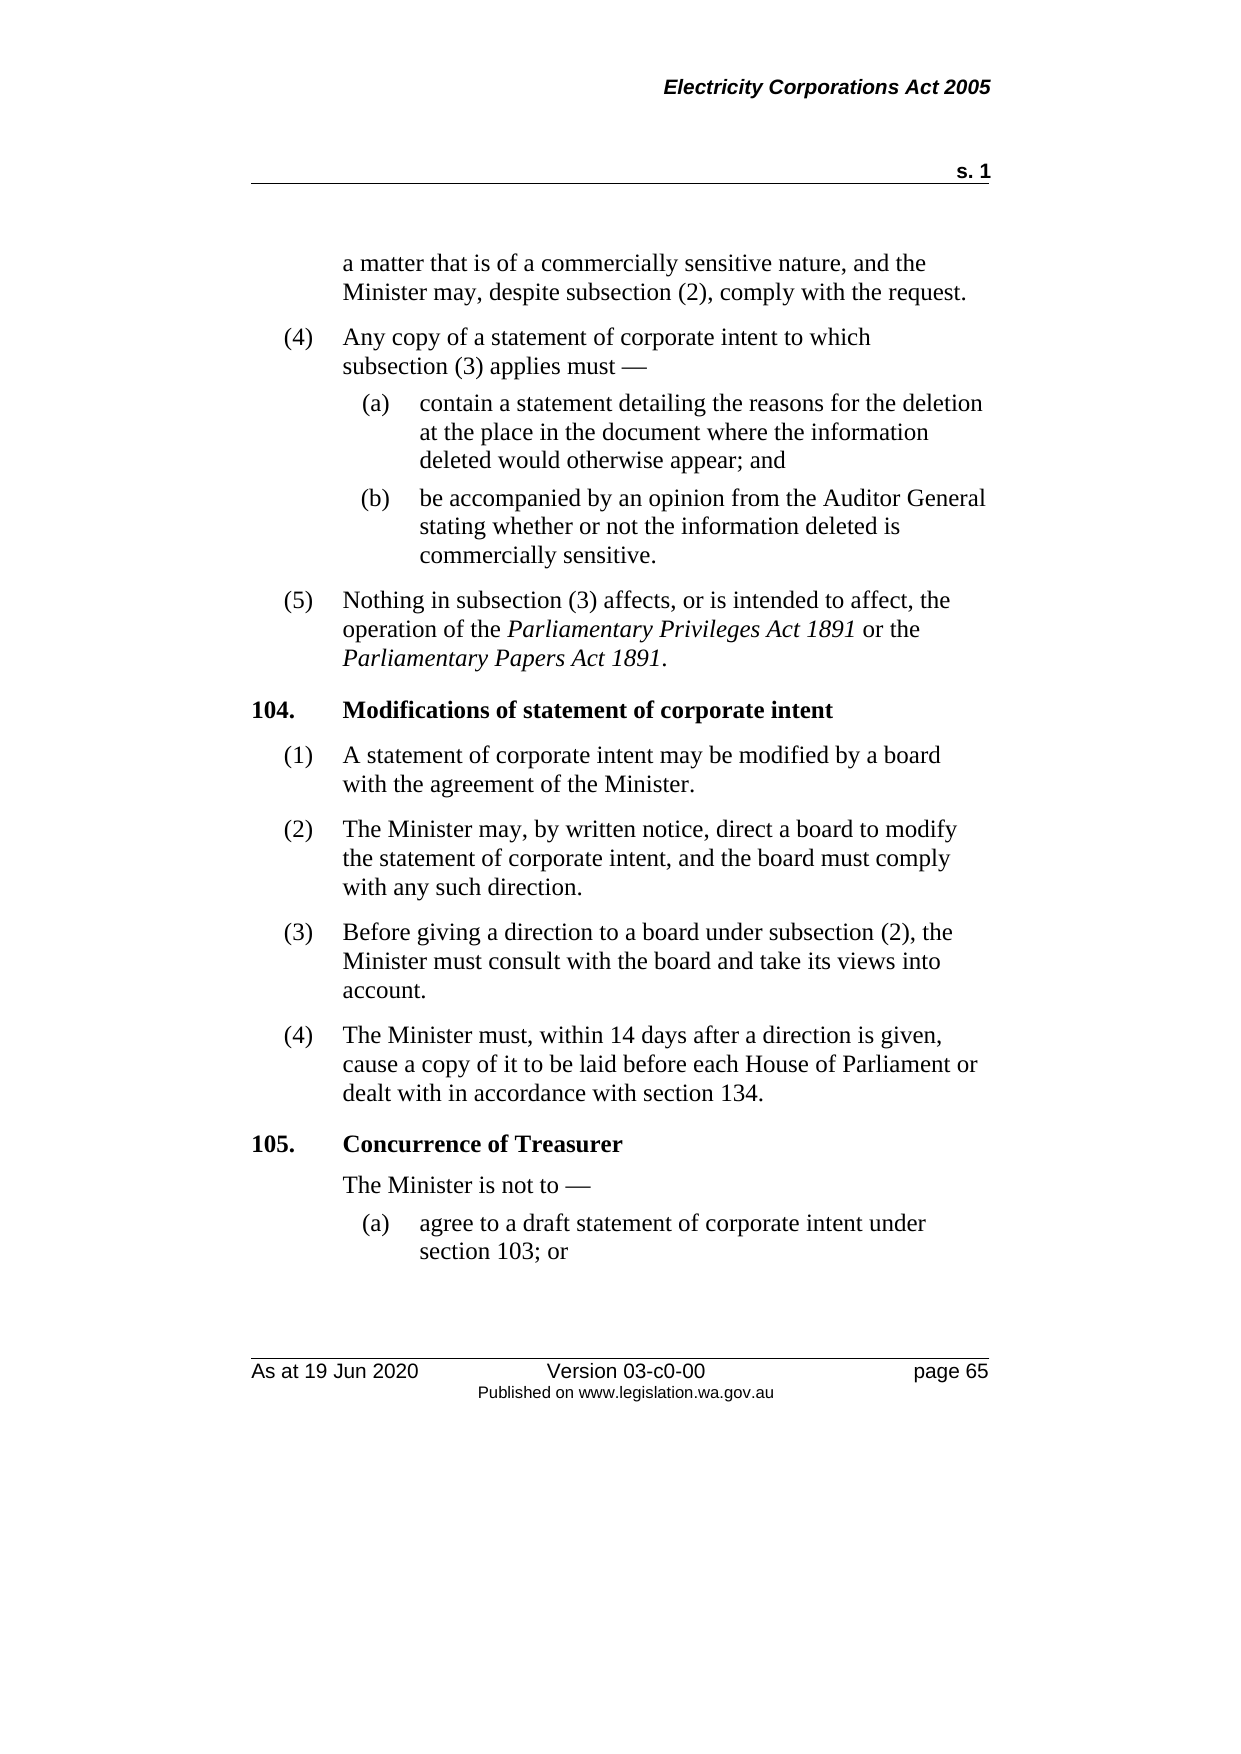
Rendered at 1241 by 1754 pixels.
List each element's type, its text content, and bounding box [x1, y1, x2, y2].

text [251, 248, 989, 306]
text (4) Any copy of a statement of corporate intent to which subsection (3) applies must — [251, 322, 989, 380]
text (4) The Minister must, within 14 days after a direction is given, cause a copy of it to be laid before each House of Parliament or dealt with in accordance with section 134. [251, 1020, 989, 1106]
subtitle 104. Modifications of statement of corporate intent [251, 695, 989, 723]
text (a) agree to a draft statement of corporate intent under section 103; or [251, 1208, 989, 1265]
text The Minister is not to — [251, 1171, 989, 1199]
text (3) Before giving a direction to a board under subsection (2), the Minister must consult with the board and take its views into account. [251, 917, 989, 1003]
text (2) The Minister may, by written notice, direct a board to modify the statement of corporate intent, and the board must comply with any such direction. [251, 814, 989, 901]
text (b) be accompanied by an opinion from the Auditor General stating whether or not the information deleted is commercially sensitive. [251, 483, 989, 569]
text (a) contain a statement detailing the reasons for the deletion at the place in the document where the information deleted would otherwise appear; and [251, 388, 989, 474]
text (1) A statement of corporate intent may be modified by a board with the agreement of the Minister. [251, 740, 989, 798]
text (5) Nothing in subsection (3) affects, or is intended to affect, the operation of the Parliamentary Privileges Act 1891 or the Parliamentary Papers Act 1891. [251, 586, 989, 672]
subtitle 105. Concurrence of Treasurer [251, 1129, 989, 1158]
